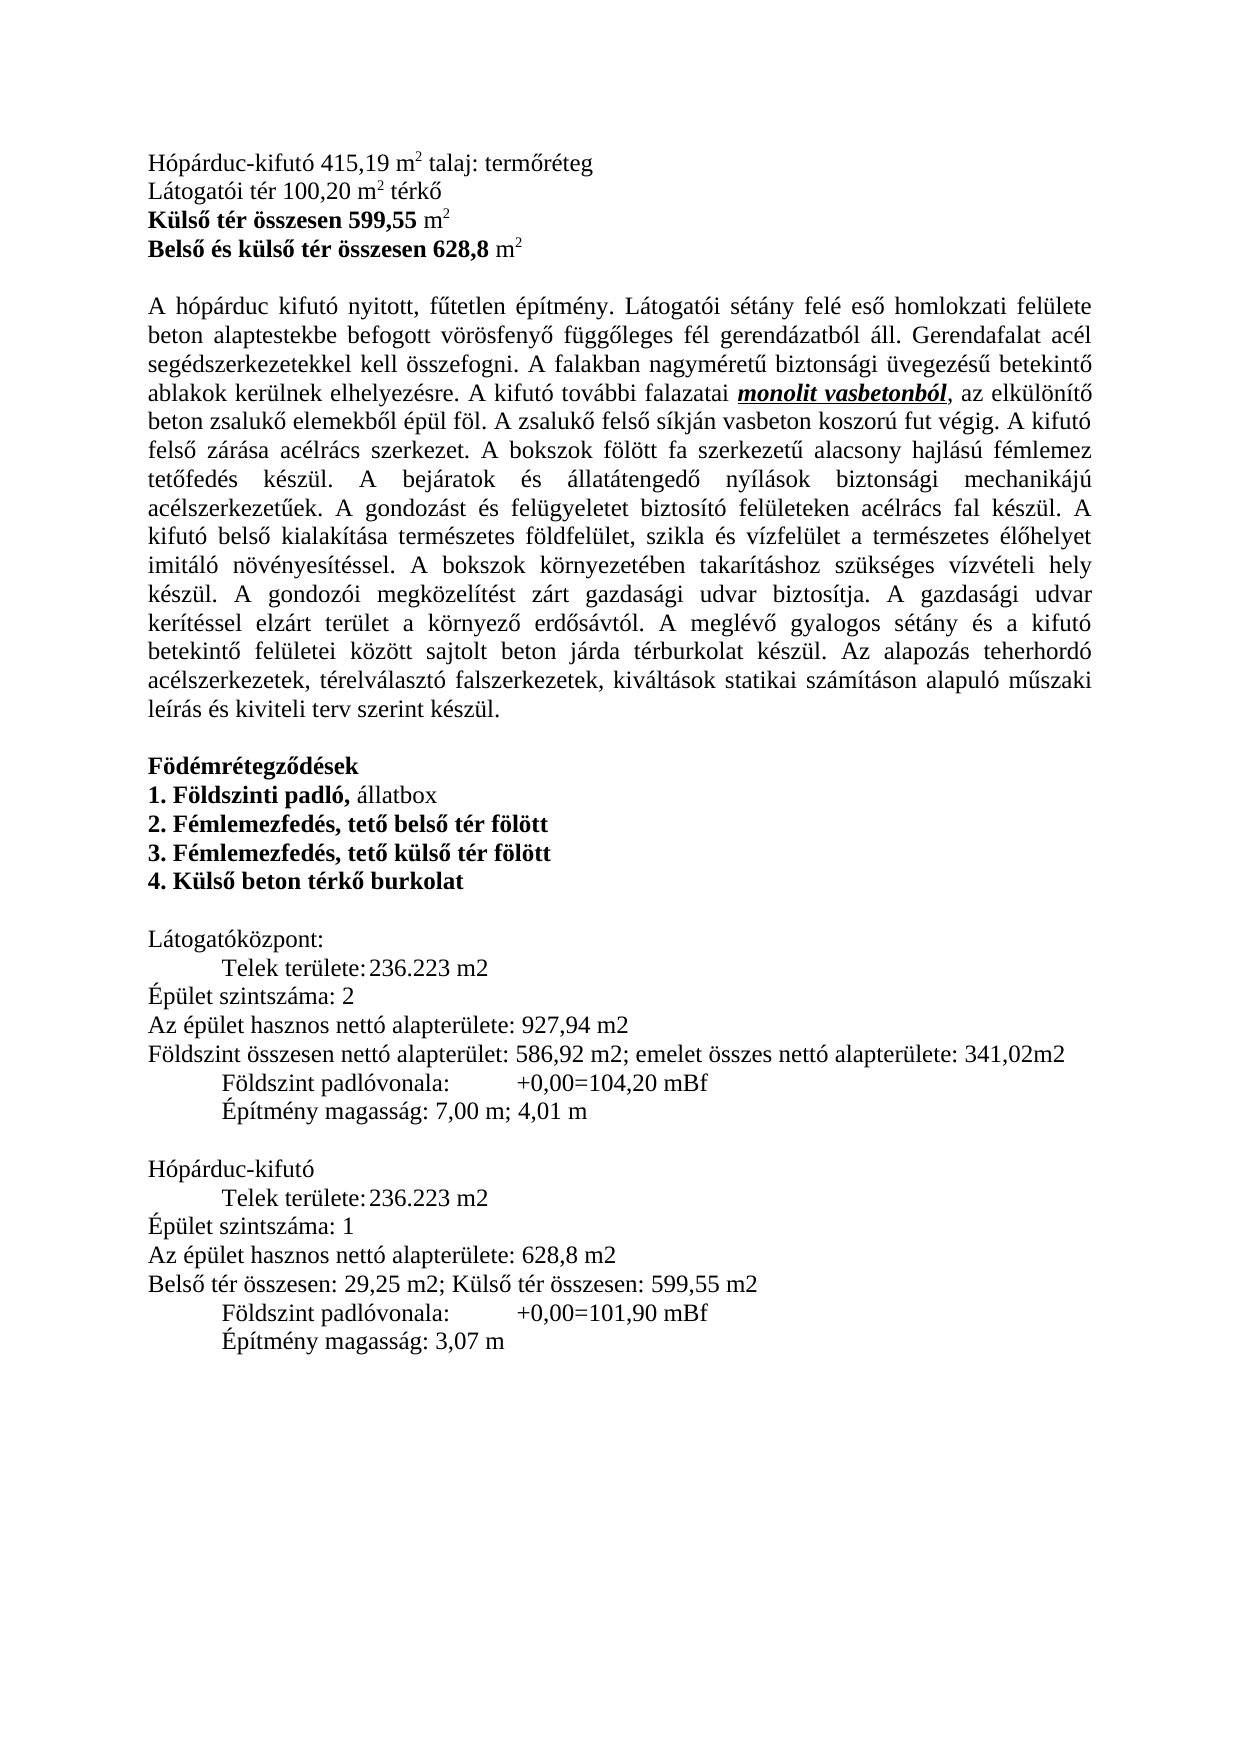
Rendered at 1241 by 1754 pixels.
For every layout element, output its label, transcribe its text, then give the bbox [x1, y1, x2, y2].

text A hópárduc kifutó nyitott, fűtetlen építmény. Látogatói sétány felé eső homlokzati felülete beton alaptestekbe befogott vörösfenyő függőleges fél gerendázatból áll. Gerendafalat acél segédszerkezetekkel kell összefogni. A falakban nagyméretű biztonsági üvegezésű betekintő ablakok kerülnek elhelyezésre. A kifutó további falazatai monolit vasbetonból, az elkülönítő beton zsalukő elemekből épül föl. A zsalukő felső síkján vasbeton koszorú fut végig. A kifutó felső zárása acélrács szerkezet. A bokszok fölött fa szerkezetű alacsony hajlású fémlemez tetőfedés készül. A bejáratok és állatátengedő nyílások biztonsági mechanikájú acélszerkezetűek. A gondozást és felügyeletet biztosító felületeken acélrács fal készül. A kifutó belső kialakítása természetes földfelület, szikla és vízfelület a természetes élőhelyet imitáló növényesítéssel. A bokszok környezetében takarításhoz szükséges vízvételi hely készül. A gondozói megközelítést zárt gazdasági udvar biztosítja. A gazdasági udvar kerítéssel elzárt terület a környező erdősávtól. A meglévő gyalogos sétány és a kifutó betekintő felületei között sajtolt beton járda térburkolat készül. Az alapozás teherhordó acélszerkezetek, térelválasztó falszerkezetek, kiváltások statikai számításon alapuló műszaki leírás és kiviteli terv szerint készül. [148, 291, 1093, 723]
text Belső és külső tér összesen 628,8 m2 [148, 234, 1093, 263]
text Belső tér összesen: 29,25 m2; Külső tér összesen: 599,55 m2 [148, 1269, 1093, 1298]
text Födémrétegződések [148, 751, 1093, 780]
text 2. Fémlemezfedés, tető belső tér fölött [148, 809, 1093, 838]
text Telek területe: 236.223 m2 [148, 953, 1093, 981]
text Hópárduc-kifutó 415,19 m2 talaj: termőréteg [148, 148, 1093, 176]
text Földszint padlóvonala: +0,00=101,90 mBf [148, 1298, 1093, 1326]
text Az épület hasznos nettó alapterülete: 628,8 m2 [148, 1240, 1093, 1269]
text Földszint padlóvonala: +0,00=104,20 mBf [148, 1068, 1093, 1096]
text Építmény magasság: 7,00 m; 4,01 m [148, 1096, 1093, 1125]
text Épület szintszáma: 1 [148, 1211, 1093, 1240]
text 3. Fémlemezfedés, tető külső tér fölött [148, 838, 1093, 866]
text Külső tér összesen 599,55 m2 [148, 205, 1093, 234]
text Látogatóközpont: [148, 924, 1093, 953]
text Földszint összesen nettó alapterület: 586,92 m2; emelet összes nettó alapterülete: 341,02m2 [148, 1039, 1093, 1068]
text Látogatói tér 100,20 m2 térkő [148, 176, 1093, 205]
text 1. Földszinti padló, állatbox [148, 780, 1093, 809]
text Az épület hasznos nettó alapterülete: 927,94 m2 [148, 1010, 1093, 1039]
text Építmény magasság: 3,07 m [148, 1326, 1093, 1355]
text Telek területe: 236.223 m2 [148, 1183, 1093, 1211]
text 4. Külső beton térkő burkolat [148, 866, 1093, 895]
text Épület szintszáma: 2 [148, 981, 1093, 1010]
text Hópárduc-kifutó [148, 1154, 1093, 1183]
